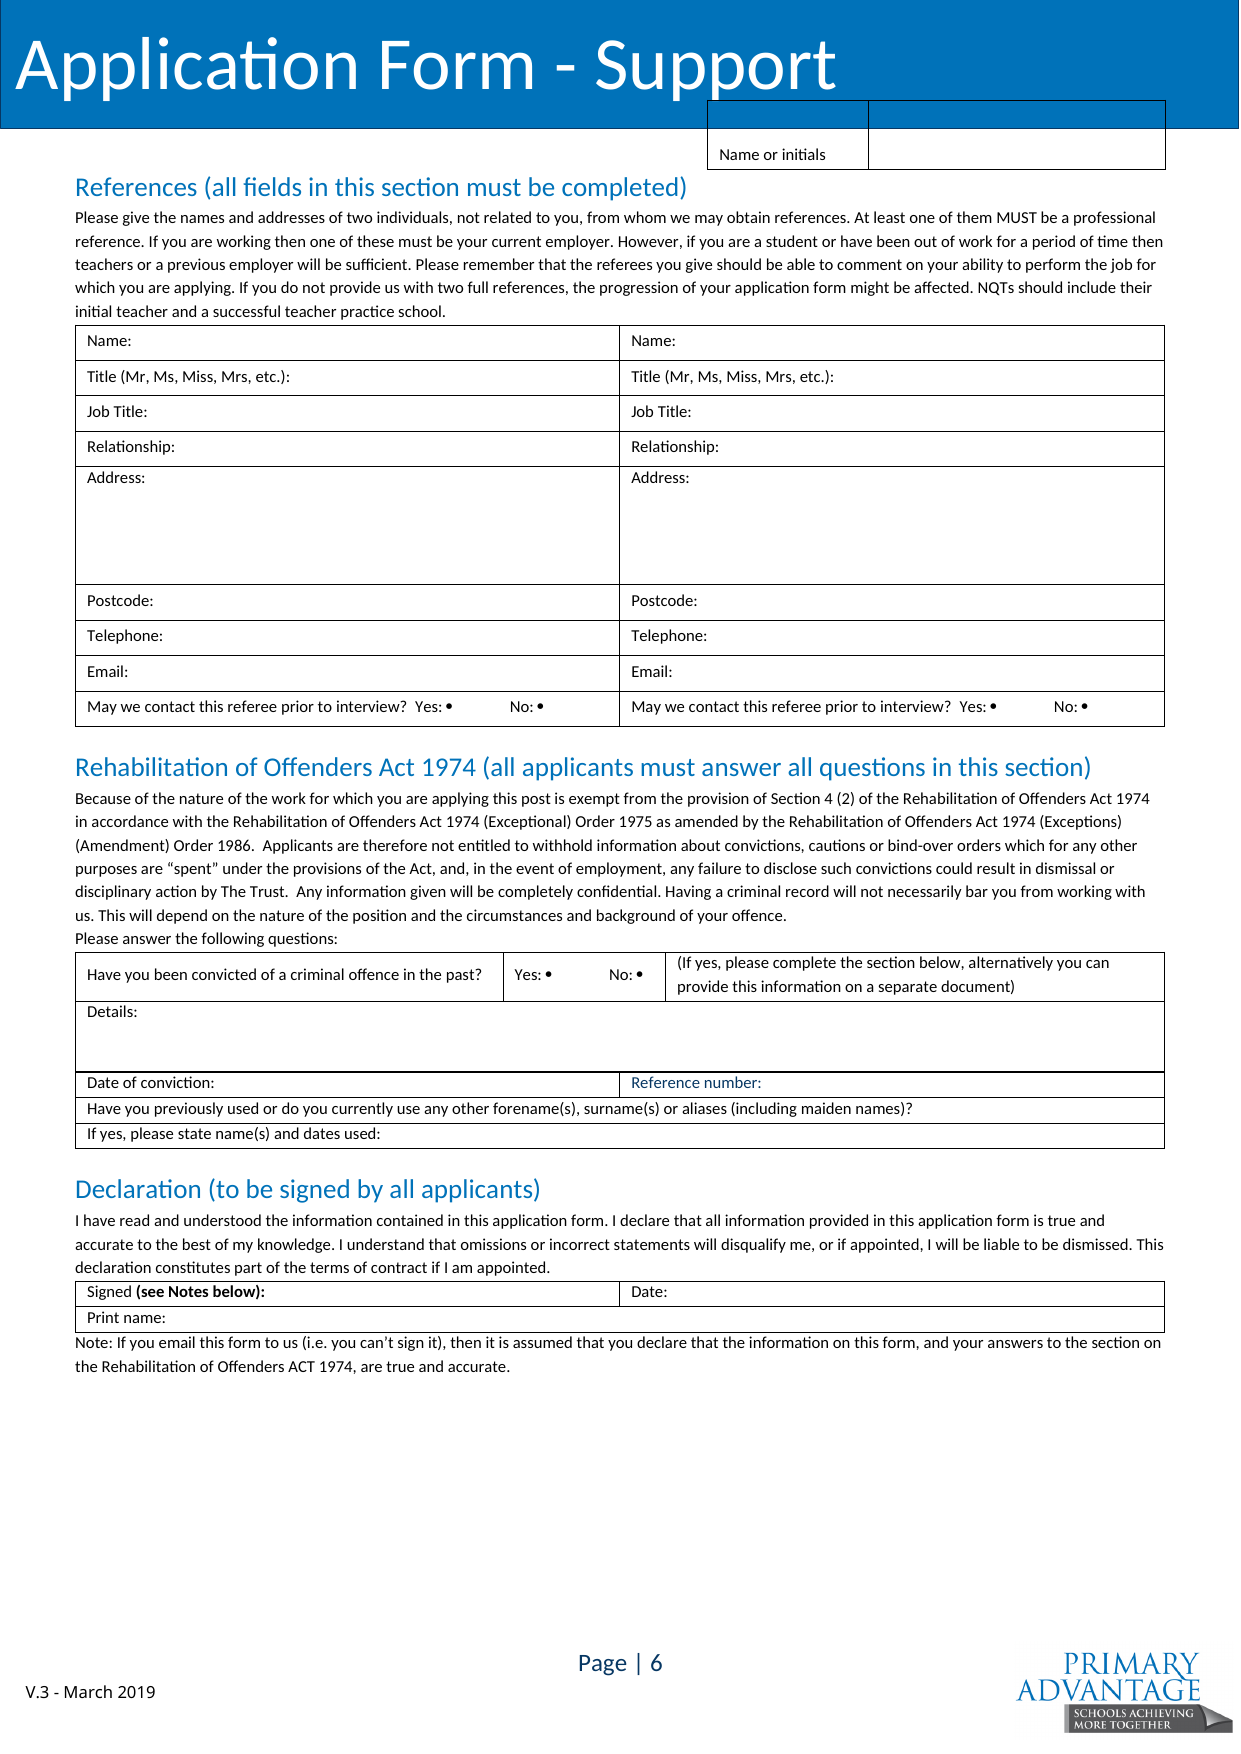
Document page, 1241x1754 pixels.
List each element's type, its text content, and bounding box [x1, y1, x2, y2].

table_cell Postcode: [76, 585, 619, 620]
text I have read and understood the information contained in this application form. I declare that all information provided in this application form is true and accurate to the best of my knowledge. I understand that omissions or incorrect statements will disqualify me, or if appointed, I will be liable to be dismissed. This declaration constitutes part of the terms of contract if I am appointed. [75, 1211, 1165, 1277]
table_cell Telephone: [76, 621, 619, 655]
table_cell Have you previously used or do you currently use any other forename(s), surname(s) or aliases (including maiden names)? [76, 1098, 1164, 1123]
table_cell Reference number: [620, 1073, 1164, 1097]
table_header Name or initials [708, 101, 868, 169]
table_header [869, 101, 1165, 169]
table_cell Telephone: [620, 621, 1164, 655]
table_header Name: [620, 326, 1164, 360]
text Please give the names and addresses of two individuals, not related to you, from whom we may obtain references. At least one of them MUST be a professional reference. If you are working then one of these must be your current employer. However, if you are a student or have been out of work for a period of time then teachers or a previous employer will be sufficient. Please remember that the referees you give should be able to comment on your ability to perform the job for which you are applying. If you do not provide us with two full references, the progression of your application form might be affected. NQTs should include their initial teacher and a successful teacher practice school. [75, 208, 1165, 321]
table_header Signed (see Notes below): [76, 1282, 619, 1306]
table_cell Title (Mr, Ms, Miss, Mrs, etc.): [620, 361, 1164, 395]
table_header Date: [620, 1282, 1164, 1306]
table_cell If yes, please state name(s) and dates used: [76, 1124, 1164, 1148]
table_header Have you been convicted of a criminal offence in the past? [76, 953, 503, 1001]
text Rehabilitation of Offenders Act 1974 (all applicants must answer all questions in this section) [75, 750, 1165, 783]
table_header Name: [76, 326, 619, 360]
table_cell Print name: [76, 1307, 1164, 1332]
table_cell Email: [76, 656, 619, 691]
table_cell Details: [76, 1002, 1164, 1071]
table_cell Postcode: [620, 585, 1164, 620]
picture [1014, 1641, 1235, 1742]
table_cell Address: [620, 467, 1164, 584]
table_cell May we contact this referee prior to interview? Yes: No: [620, 692, 1164, 726]
text Please answer the following questions: [75, 928, 1165, 948]
text Declaration (to be signed by all applicants) [75, 1173, 1165, 1206]
table_cell Email: [620, 656, 1164, 691]
table_cell May we contact this referee prior to interview? Yes: No: [76, 692, 619, 726]
table_header Yes: No: [504, 953, 665, 1001]
table_cell Title (Mr, Ms, Miss, Mrs, etc.): [76, 361, 619, 395]
table_cell Job Title: [76, 396, 619, 431]
text References (all fields in this section must be completed) [75, 170, 1165, 203]
table_cell Job Title: [620, 396, 1164, 431]
table_cell Relationship: [620, 432, 1164, 466]
text Because of the nature of the work for which you are applying this post is exempt from the provision of Section 4 (2) of the Rehabilitation of Offenders Act 1974 in accordance with the Rehabilitation of Offenders Act 1974 (Exceptional) Order 1975 as amended by the Rehabilitation of Offenders Act 1974 (Exceptions) (Amendment) Order 1986. Applicants are therefore not entitled to withhold information about convictions, cautions or bind-over orders which for any other purposes are “spent” under the provisions of the Act, and, in the event of employment, any failure to disclose such convictions could result in dismissal or disciplinary action by The Trust. Any information given will be completely confidential. Having a criminal record will not necessarily bar you from working with us. This will depend on the nature of the position and the circumstances and background of your offence. [75, 788, 1165, 925]
table_cell Relationship: [76, 432, 619, 466]
table_header (If yes, please complete the section below, alternatively you can provide this information on a separate document) [666, 953, 1164, 1001]
table_cell Address: [76, 467, 619, 584]
table_cell Date of conviction: [76, 1073, 619, 1097]
text Note: If you email this form to us (i.e. you can’t sign it), then it is assumed that you declare that the information on this form, and your answers to the section on the Rehabilitation of Offenders ACT 1974, are true and accurate. [75, 1333, 1165, 1376]
